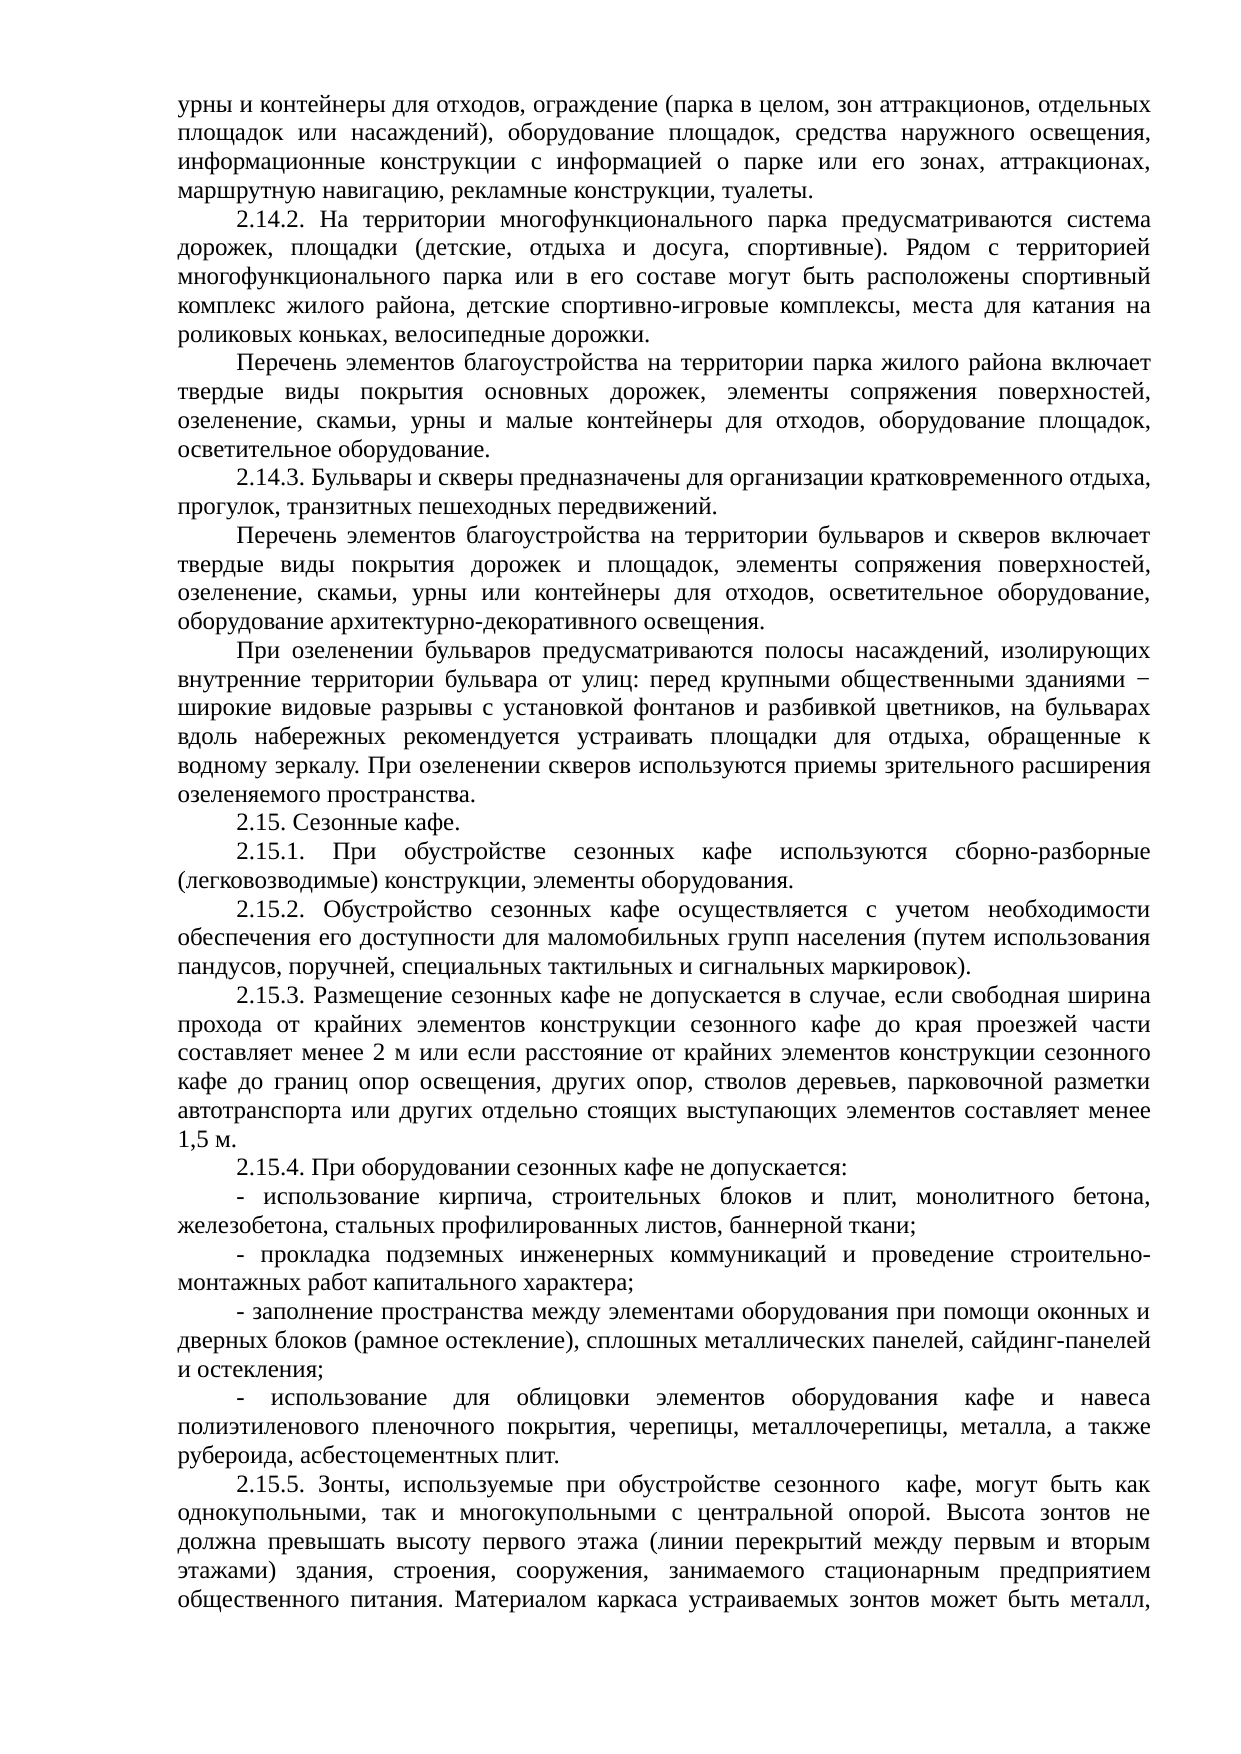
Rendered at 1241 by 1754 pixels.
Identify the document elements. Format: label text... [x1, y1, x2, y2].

text При озеленении бульваров предусматриваются полосы насаждений, изолирующих внутренние территории бульвара от улиц: перед крупными общественными зданиями − широкие видовые разрывы с установкой фонтанов и разбивкой цветников, на бульварах вдоль набережных рекомендуется устраивать площадки для отдыха, обращенные к водному зеркалу. При озеленении скверов используются приемы зрительного расширения озеленяемого пространства. [177, 635, 1152, 807]
text 2.15.2. Обустройство сезонных кафе осуществляется с учетом необходимости обеспечения его доступности для маломобильных групп населения (путем использования пандусов, поручней, специальных тактильных и сигнальных маркировок). [177, 894, 1152, 980]
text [177, 89, 1152, 204]
text - использование для облицовки элементов оборудования кафе и навеса полиэтиленового пленочного покрытия, черепицы, металлочерепицы, металла, а также рубероида, асбестоцементных плит. [177, 1382, 1152, 1469]
text - использование кирпича, строительных блоков и плит, монолитного бетона, железобетона, стальных профилированных листов, баннерной ткани; [177, 1181, 1152, 1239]
text 2.15.1. При обустройстве сезонных кафе используются сборно-разборные (легковозводимые) конструкции, элементы оборудования. [177, 836, 1152, 894]
text 2.15.3. Размещение сезонных кафе не допускается в случае, если свободная ширина прохода от крайних элементов конструкции сезонного кафе до края проезжей части составляет менее 2 м или если расстояние от крайних элементов конструкции сезонного кафе до границ опор освещения, других опор, стволов деревьев, парковочной разметки автотранспорта или других отдельно стоящих выступающих элементов составляет менее 1,5 м. [177, 980, 1152, 1152]
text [177, 1469, 1152, 1612]
text - прокладка подземных инженерных коммуникаций и проведение строительно-монтажных работ капитального характера; [177, 1239, 1152, 1296]
text 2.15. Сезонные кафе. [177, 807, 1152, 836]
text 2.14.3. Бульвары и скверы предназначены для организации кратковременного отдыха, прогулок, транзитных пешеходных передвижений. [177, 462, 1152, 520]
text 2.14.2. На территории многофункционального парка предусматриваются система дорожек, площадки (детские, отдыха и досуга, спортивные). Рядом с территорией многофункционального парка или в его составе могут быть расположены спортивный комплекс жилого района, детские спортивно-игровые комплексы, места для катания на роликовых коньках, велосипедные дорожки. [177, 204, 1152, 347]
text - заполнение пространства между элементами оборудования при помощи оконных и дверных блоков (рамное остекление), сплошных металлических панелей, сайдинг-панелей и остекления; [177, 1296, 1152, 1382]
text Перечень элементов благоустройства на территории парка жилого района включает твердые виды покрытия основных дорожек, элементы сопряжения поверхностей, озеленение, скамьи, урны и малые контейнеры для отходов, оборудование площадок, осветительное оборудование. [177, 347, 1152, 462]
text Перечень элементов благоустройства на территории бульваров и скверов включает твердые виды покрытия дорожек и площадок, элементы сопряжения поверхностей, озеленение, скамьи, урны или контейнеры для отходов, осветительное оборудование, оборудование архитектурно-декоративного освещения. [177, 520, 1152, 635]
text 2.15.4. При оборудовании сезонных кафе не допускается: [177, 1152, 1152, 1181]
